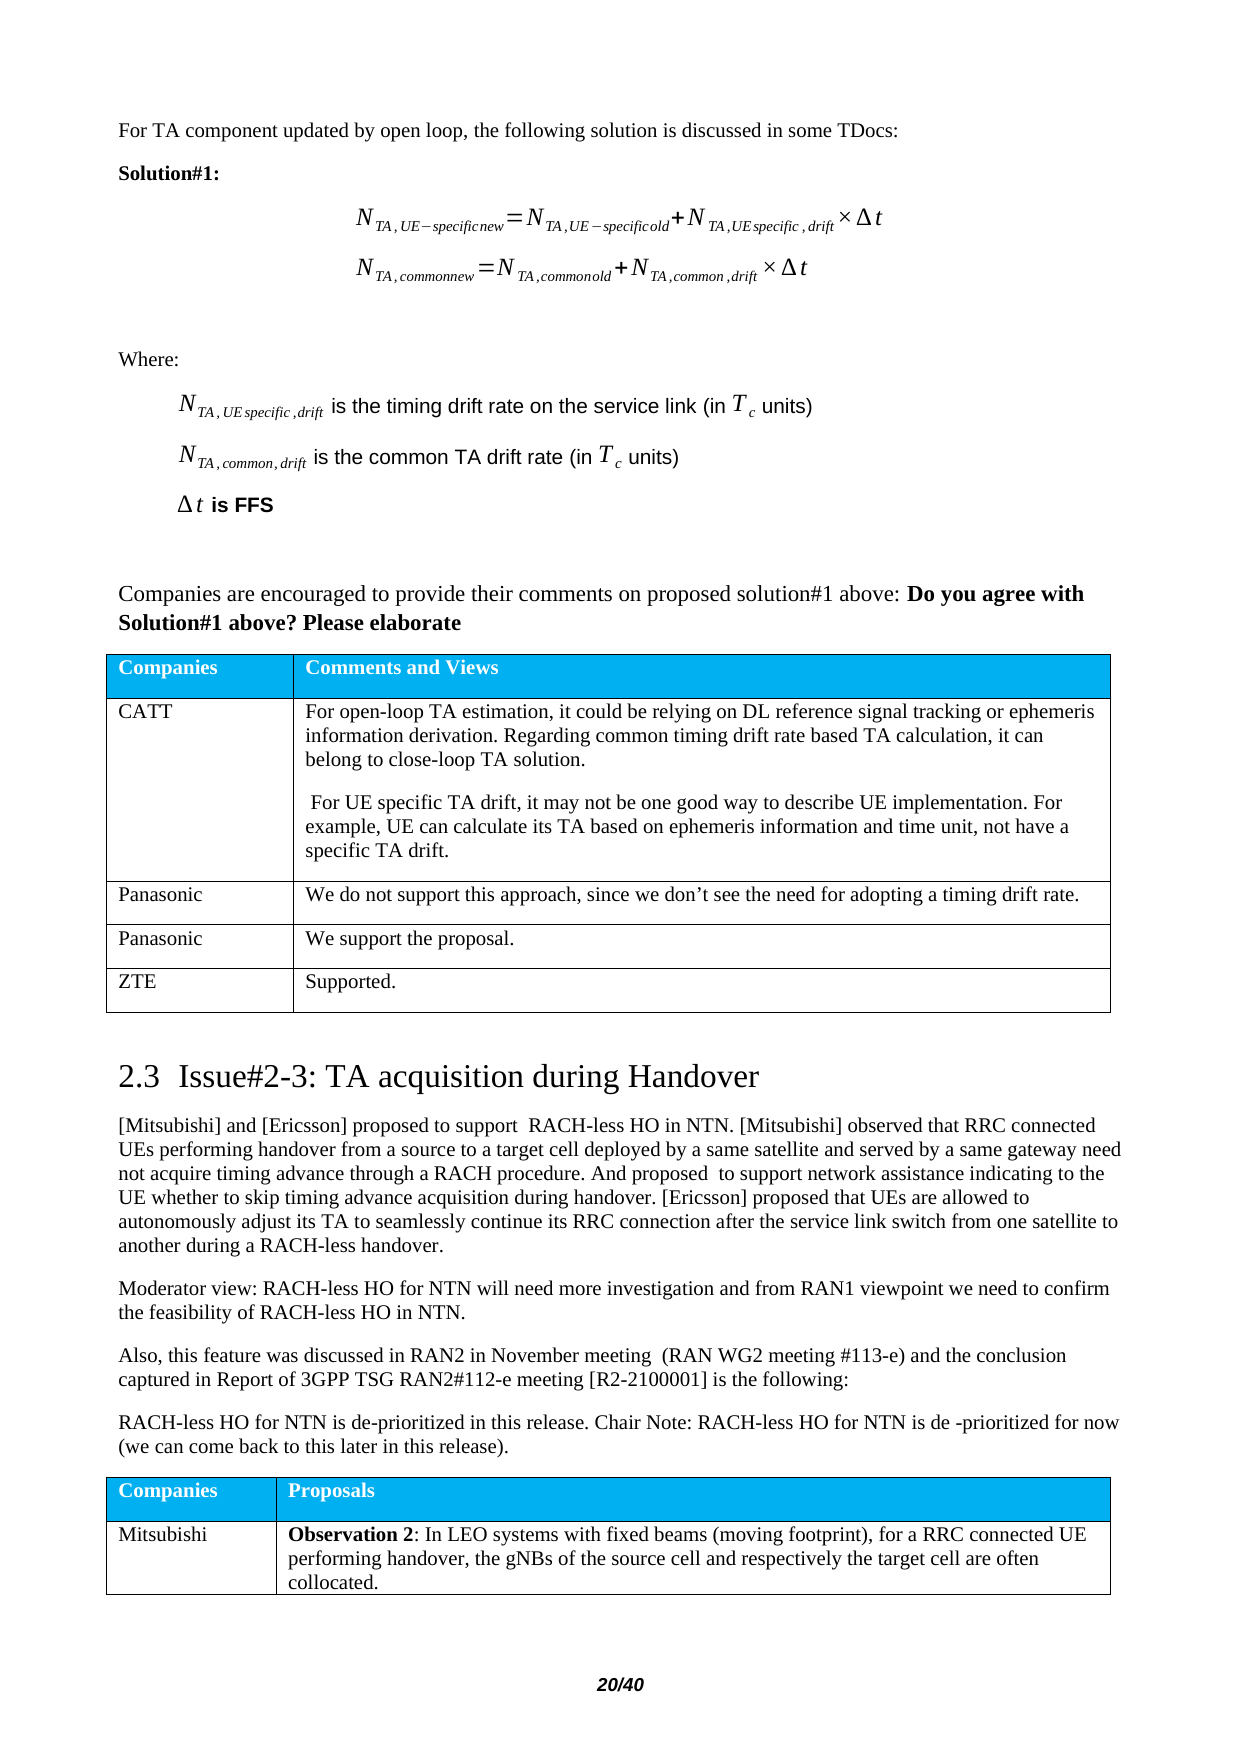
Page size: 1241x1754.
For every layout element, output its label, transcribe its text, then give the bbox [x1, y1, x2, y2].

table_cell CATT [107, 699, 293, 881]
table_cell Panasonic [107, 925, 293, 968]
table_cell We do not support this approach, since we don’t see the need for adopting a timing drift rate. [294, 882, 1110, 924]
text Moderator view: RACH-less HO for NTN will need more investigation and from RAN1 viewpoint we need to confirm the feasibility of RACH-less HO in NTN. [118, 1276, 1122, 1324]
table_cell ZTE [107, 969, 293, 1012]
table_cell Panasonic [107, 882, 293, 924]
text [Mitsubishi] and [Ericsson] proposed to support RACH-less HO in NTN. [Mitsubishi] observed that RRC connected UEs performing handover from a source to a target cell deployed by a same satellite and served by a same gateway need not acquire timing advance through a RACH procedure. And proposed to support network assistance indicating to the UE whether to skip timing advance acquisition during handover. [Ericsson] proposed that UEs are allowed to autonomously adjust its TA to seamlessly continue its RRC connection after the service link switch from one satellite to another during a RACH-less handover. [118, 1113, 1122, 1257]
table_header Companies [107, 1478, 276, 1521]
text Where: [118, 347, 1122, 371]
text Solution#1: [118, 161, 1122, 185]
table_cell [277, 1522, 1110, 1594]
table_cell For open-loop TA estimation, it could be relying on DL reference signal tracking or ephemeris information derivation. Regarding common timing drift rate based TA calculation, it can belong to close-loop TA solution. For UE specific TA drift, it may not be one good way to describe UE implementation. For example, UE can calculate its TA based on ephemeris information and time unit, not have a specific TA drift. [294, 699, 1110, 881]
table_header Companies [107, 655, 293, 698]
text is the timing drift rate on the service link (in units) [177, 389, 1122, 422]
table_cell Mitsubishi [107, 1522, 276, 1594]
subtitle Issue#2-3: TA acquisition during Handover [118, 1056, 1122, 1094]
text Also, this feature was discussed in RAN2 in November meeting (RAN WG2 meeting #113-e) and the conclusion captured in Report of 3GPP TSG RAN2#112-e meeting [R2-2100001] is the following: [118, 1343, 1122, 1391]
table_cell Supported. [294, 969, 1110, 1012]
text For TA component updated by open loop, the following solution is discussed in some TDocs: [118, 118, 1122, 142]
text RACH-less HO for NTN is de-prioritized in this release. Chair Note: RACH-less HO for NTN is de -prioritized for now (we can come back to this later in this release). [118, 1410, 1122, 1458]
table_header Comments and Views [294, 655, 1110, 698]
text is the common TA drift rate (in units) [177, 440, 1122, 472]
table_cell We support the proposal. [294, 925, 1110, 968]
text is FFS [177, 491, 1122, 519]
list Companies are encouraged to provide their comments on proposed solution#1 above: Do you agree with Solution#1 above? Please elaborate [118, 580, 1122, 635]
table_header Proposals [277, 1478, 1110, 1521]
